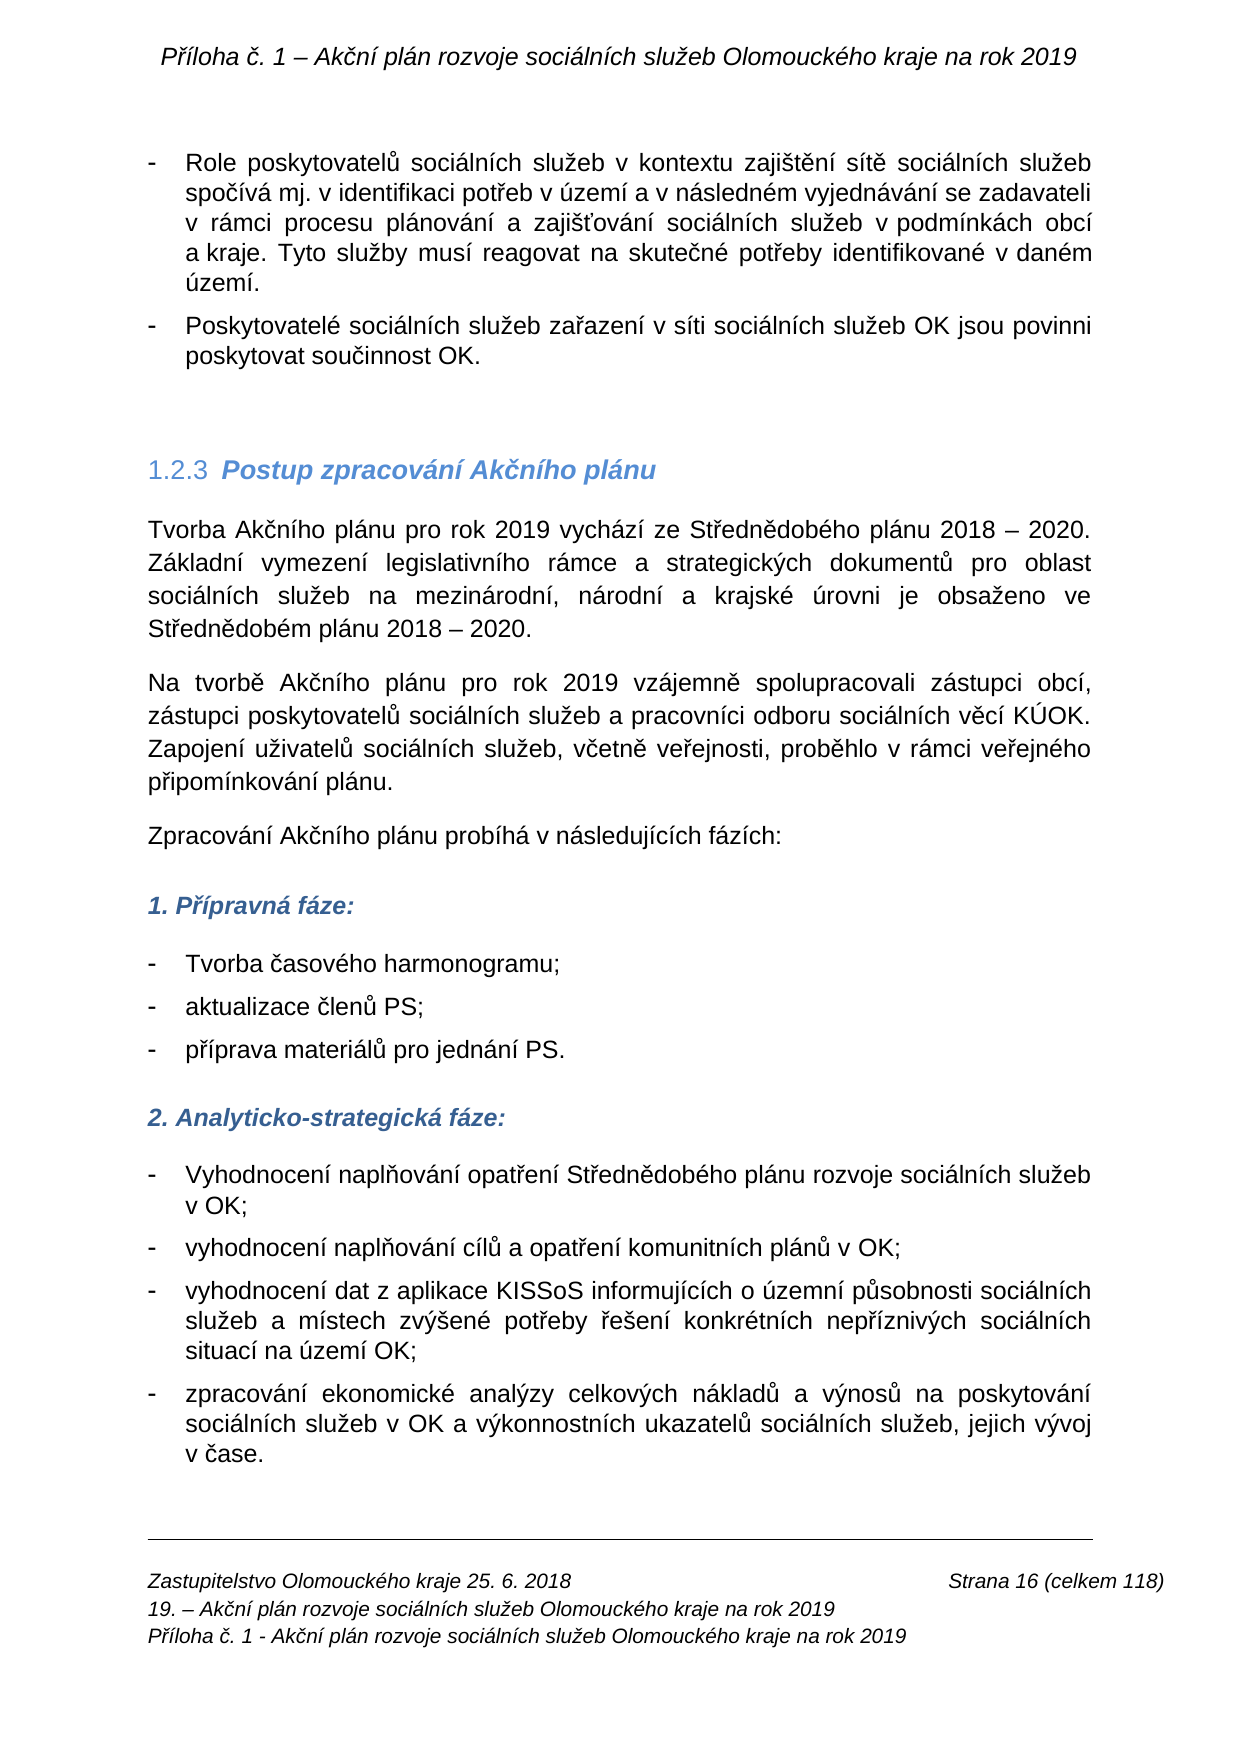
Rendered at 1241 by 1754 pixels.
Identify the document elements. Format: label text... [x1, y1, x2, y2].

subtitle Postup zpracování Akčního plánu [148, 454, 1093, 485]
text aktualizace členů PS; [148, 992, 1093, 1021]
text zpracování ekonomické analýzy celkových nákladů a výnosů na poskytování sociálních služeb v OK a výkonnostních ukazatelů sociálních služeb, jejich vývoj v čase. [148, 1379, 1093, 1468]
subtitle 1. Přípravná fáze: [148, 891, 1093, 920]
text Poskytovatelé sociálních služeb zařazení v síti sociálních služeb OK jsou povinni poskytovat součinnost OK. [148, 311, 1093, 370]
text Na tvorbě Akčního plánu pro rok 2019 vzájemně spolupracovali zástupci obcí, zástupci poskytovatelů sociálních služeb a pracovníci odboru sociálních věcí KÚOK. Zapojení uživatelů sociálních služeb, včetně veřejnosti, proběhlo v rámci veřejného připomínkování plánu. [148, 668, 1093, 796]
text Tvorba časového harmonogramu; [148, 949, 1093, 978]
text vyhodnocení naplňování cílů a opatření komunitních plánů v OK; [148, 1233, 1093, 1262]
text Vyhodnocení naplňování opatření Střednědobého plánu rozvoje sociálních služeb v OK; [148, 1161, 1093, 1219]
text příprava materiálů pro jednání PS. [148, 1035, 1093, 1064]
subtitle 2. Analyticko-strategická fáze: [148, 1102, 1093, 1131]
text Zpracování Akčního plánu probíhá v následujících fázích: [148, 821, 1093, 849]
text Tvorba Akčního plánu pro rok 2019 vychází ze Střednědobého plánu 2018 – 2020. Základní vymezení legislativního rámce a strategických dokumentů pro oblast sociálních služeb na mezinárodní, národní a krajské úrovni je obsaženo ve Střednědobém plánu 2018 – 2020. [148, 515, 1093, 643]
text Role poskytovatelů sociálních služeb v kontextu zajištění sítě sociálních služeb spočívá mj. v identifikaci potřeb v území a v následném vyjednávání se zadavateli v rámci procesu plánování a zajišťování sociálních služeb v podmínkách obcí a kraje. Tyto služby musí reagovat na skutečné potřeby identifikované v daném území. [148, 148, 1093, 297]
text vyhodnocení dat z aplikace KISSoS informujících o územní působnosti sociálních služeb a místech zvýšené potřeby řešení konkrétních nepříznivých sociálních situací na území OK; [148, 1276, 1093, 1365]
